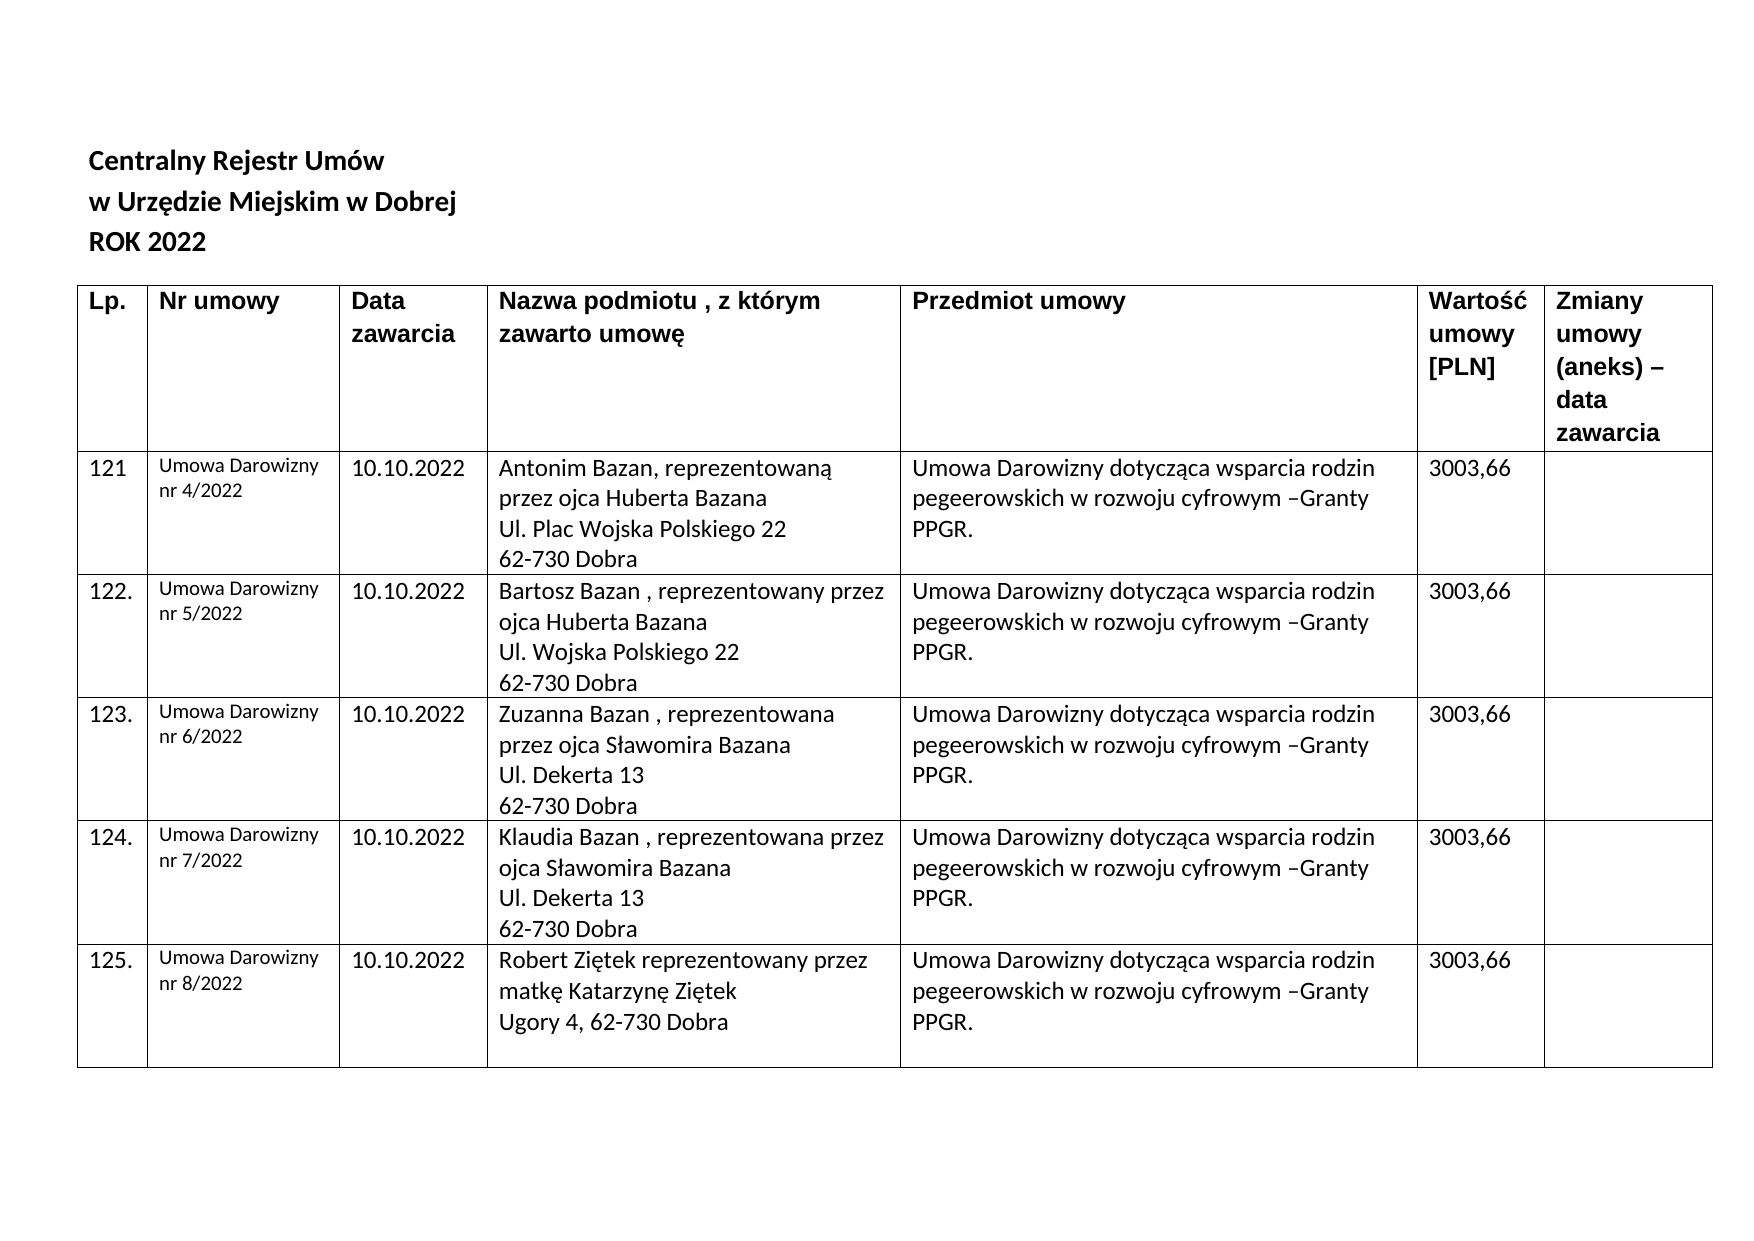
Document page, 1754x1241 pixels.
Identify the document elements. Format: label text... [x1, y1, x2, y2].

table_cell [1545, 698, 1712, 820]
table_header Nr umowy [148, 286, 339, 451]
table_cell 125. [78, 945, 147, 1067]
table_cell Bartosz Bazan , reprezentowany przez ojca Huberta Bazana Ul. Wojska Polskiego 22 62-730 Dobra [488, 575, 900, 697]
table_cell Klaudia Bazan , reprezentowana przez ojca Sławomira Bazana Ul. Dekerta 13 62-730 Dobra [488, 821, 900, 943]
table_cell Antonim Bazan, reprezentowaną przez ojca Huberta Bazana Ul. Plac Wojska Polskiego 22 62-730 Dobra [488, 452, 900, 574]
table_cell 10.10.2022 [340, 945, 487, 1067]
table_cell Umowa Darowizny dotycząca wsparcia rodzin pegeerowskich w rozwoju cyfrowym –Granty PPGR. [901, 821, 1417, 943]
table_cell 3003,66 [1418, 452, 1544, 574]
table_cell [1545, 452, 1712, 574]
table_cell Umowa Darowizny dotycząca wsparcia rodzin pegeerowskich w rozwoju cyfrowym –Granty PPGR. [901, 575, 1417, 697]
table_header Data zawarcia [340, 286, 487, 451]
table_cell Umowa Darowizny nr 6/2022 [148, 698, 339, 820]
table_header Nazwa podmiotu , z którym zawarto umowę [488, 286, 900, 451]
table_cell 123. [78, 698, 147, 820]
table_cell 10.10.2022 [340, 575, 487, 697]
table_cell Zuzanna Bazan , reprezentowana przez ojca Sławomira Bazana Ul. Dekerta 13 62-730 Dobra [488, 698, 900, 820]
table_cell 3003,66 [1418, 945, 1544, 1067]
table_cell Umowa Darowizny dotycząca wsparcia rodzin pegeerowskich w rozwoju cyfrowym –Granty PPGR. [901, 698, 1417, 820]
table_cell Umowa Darowizny dotycząca wsparcia rodzin pegeerowskich w rozwoju cyfrowym –Granty PPGR. [901, 452, 1417, 574]
table_cell [1545, 945, 1712, 1067]
table_cell 3003,66 [1418, 821, 1544, 943]
table_cell Umowa Darowizny nr 8/2022 [148, 945, 339, 1067]
table_cell [1545, 575, 1712, 697]
table_header Lp. [78, 286, 147, 451]
table_header Zmiany umowy (aneks) – data zawarcia [1545, 286, 1712, 451]
table_cell 3003,66 [1418, 575, 1544, 697]
table_cell [1545, 821, 1712, 943]
table_header Przedmiot umowy [901, 286, 1417, 451]
table_cell 10.10.2022 [340, 698, 487, 820]
table_header Wartość umowy [PLN] [1418, 286, 1544, 451]
table_cell 3003,66 [1418, 698, 1544, 820]
table_cell 10.10.2022 [340, 452, 487, 574]
subtitle w Urzędzie Miejskim w Dobrej [89, 183, 1606, 218]
table_cell 121 [78, 452, 147, 574]
table_cell Robert Ziętek reprezentowany przez matkę Katarzynę Ziętek Ugory 4, 62-730 Dobra [488, 945, 900, 1067]
table_cell 124. [78, 821, 147, 943]
text ROK 2022 [89, 223, 1606, 259]
table_cell Umowa Darowizny nr 4/2022 [148, 452, 339, 574]
table_cell Umowa Darowizny nr 5/2022 [148, 575, 339, 697]
table_cell 122. [78, 575, 147, 697]
table_cell Umowa Darowizny dotycząca wsparcia rodzin pegeerowskich w rozwoju cyfrowym –Granty PPGR. [901, 945, 1417, 1067]
subtitle Centralny Rejestr Umów [89, 142, 1606, 177]
table_cell Umowa Darowizny nr 7/2022 [148, 821, 339, 943]
table_cell 10.10.2022 [340, 821, 487, 943]
